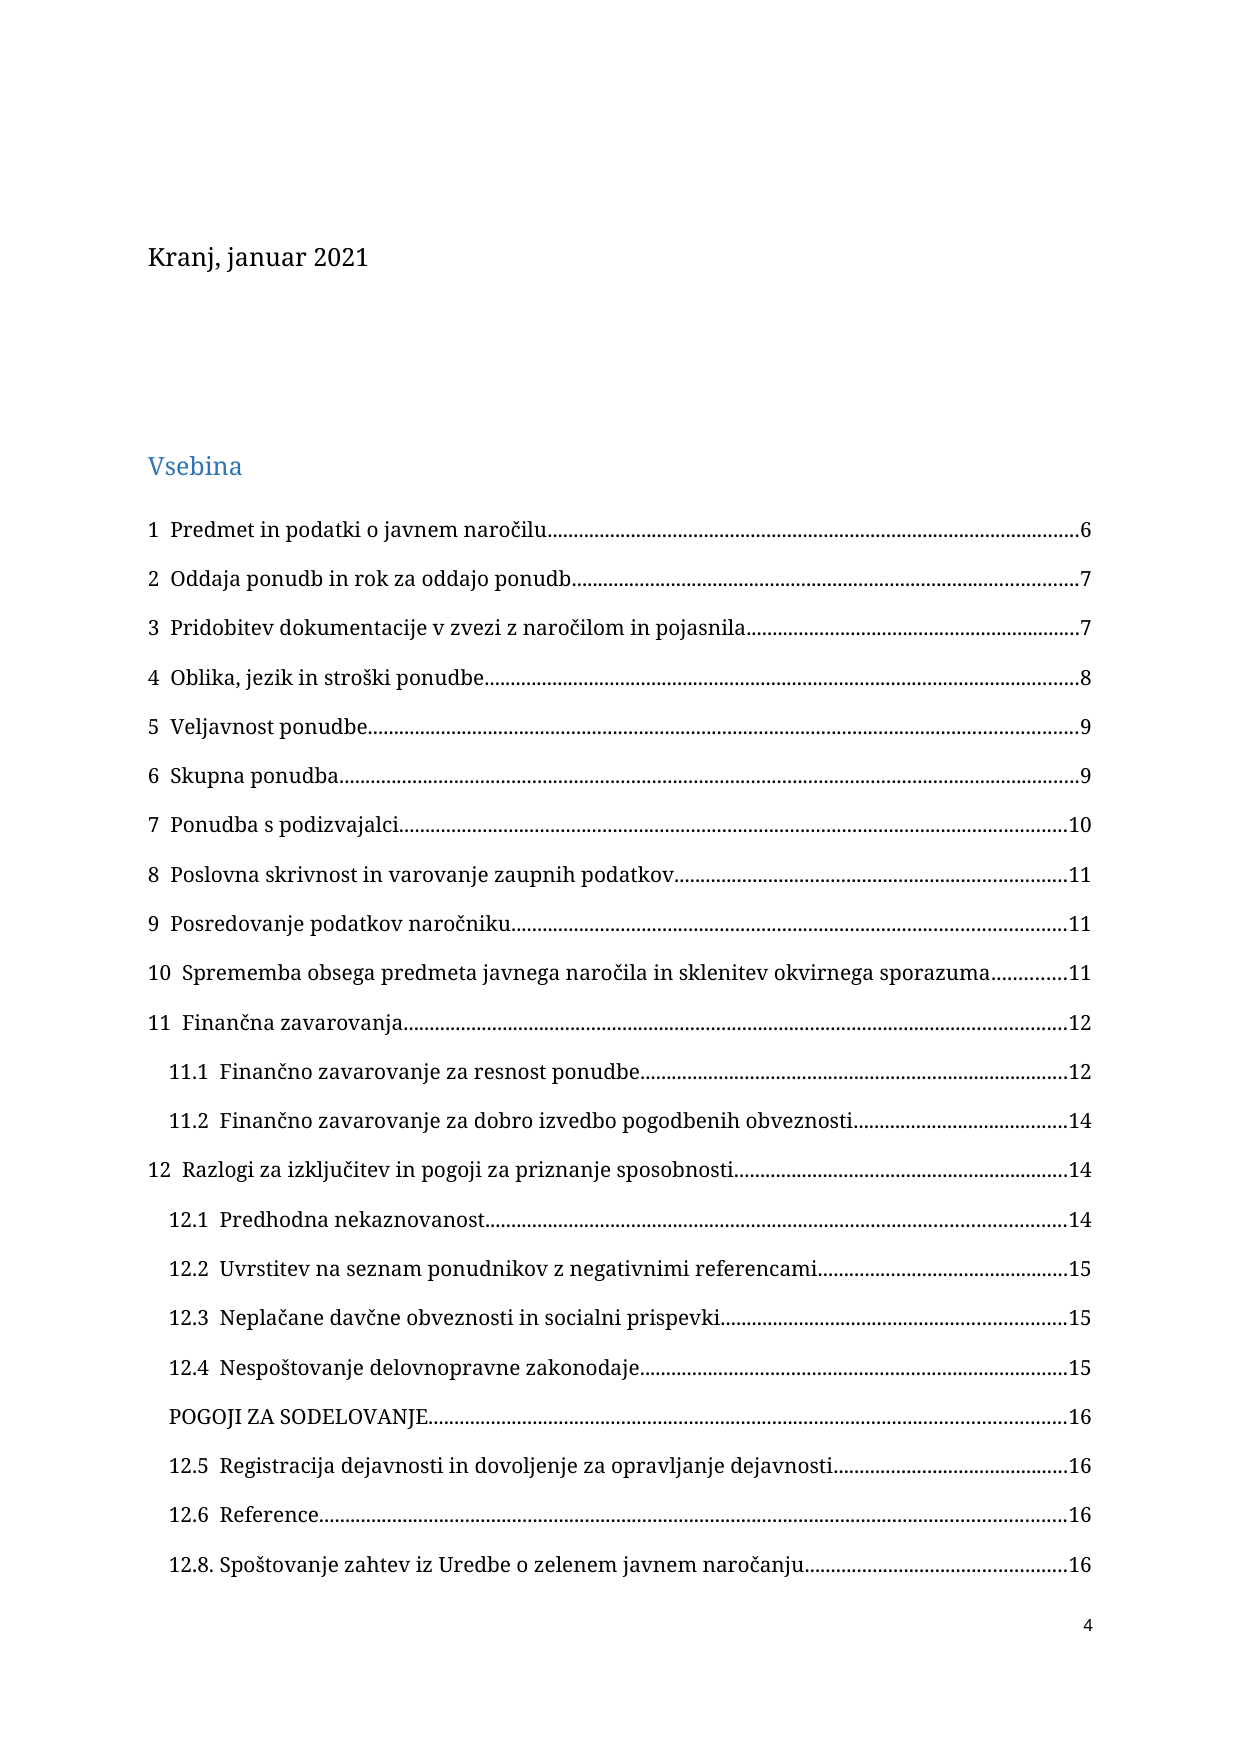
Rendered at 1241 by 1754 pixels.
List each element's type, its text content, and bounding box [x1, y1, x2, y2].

text 12.2 Uvrstitev na seznam ponudnikov z negativnimi referencami 15 [168, 1254, 1093, 1282]
text POGOJI ZA SODELOVANJE 16 [168, 1402, 1093, 1430]
text 1 Predmet in podatki o javnem naročilu 6 [148, 515, 1093, 543]
text 12 Razlogi za izključitev in pogoji za priznanje sposobnosti 14 [148, 1156, 1093, 1184]
text 3 Pridobitev dokumentacije v zvezi z naročilom in pojasnila 7 [148, 613, 1093, 642]
text 12.3 Neplačane davčne obveznosti in socialni prispevki 15 [168, 1303, 1093, 1332]
text 8 Poslovna skrivnost in varovanje zaupnih podatkov 11 [148, 860, 1093, 888]
text 11.1 Finančno zavarovanje za resnost ponudbe 12 [168, 1057, 1093, 1085]
text 12.8. Spoštovanje zahtev iz Uredbe o zelenem javnem naročanju 16 [168, 1550, 1093, 1578]
text 6 Skupna ponudba 9 [148, 761, 1093, 790]
text Vsebina [148, 448, 1093, 482]
text 5 Veljavnost ponudbe 9 [148, 712, 1093, 741]
text 12.1 Predhodna nekaznovanost 14 [168, 1205, 1093, 1233]
text 4 Oblika, jezik in stroški ponudbe 8 [148, 663, 1093, 691]
text 9 Posredovanje podatkov naročniku 11 [148, 909, 1093, 938]
text 11 Finančna zavarovanja 12 [148, 1008, 1093, 1036]
text 12.5 Registracija dejavnosti in dovoljenje za opravljanje dejavnosti 16 [168, 1451, 1093, 1479]
text 12.4 Nespoštovanje delovnopravne zakonodaje 15 [168, 1353, 1093, 1381]
text 12.6 Reference 16 [168, 1500, 1093, 1529]
text 2 Oddaja ponudb in rok za oddajo ponudb 7 [148, 564, 1093, 593]
text 10 Sprememba obsega predmeta javnega naročila in sklenitev okvirnega sporazuma 11 [148, 958, 1093, 987]
text 7 Ponudba s podizvajalci 10 [148, 811, 1093, 839]
text Kranj, januar 2021 [148, 239, 1093, 273]
text 11.2 Finančno zavarovanje za dobro izvedbo pogodbenih obveznosti 14 [168, 1106, 1093, 1135]
